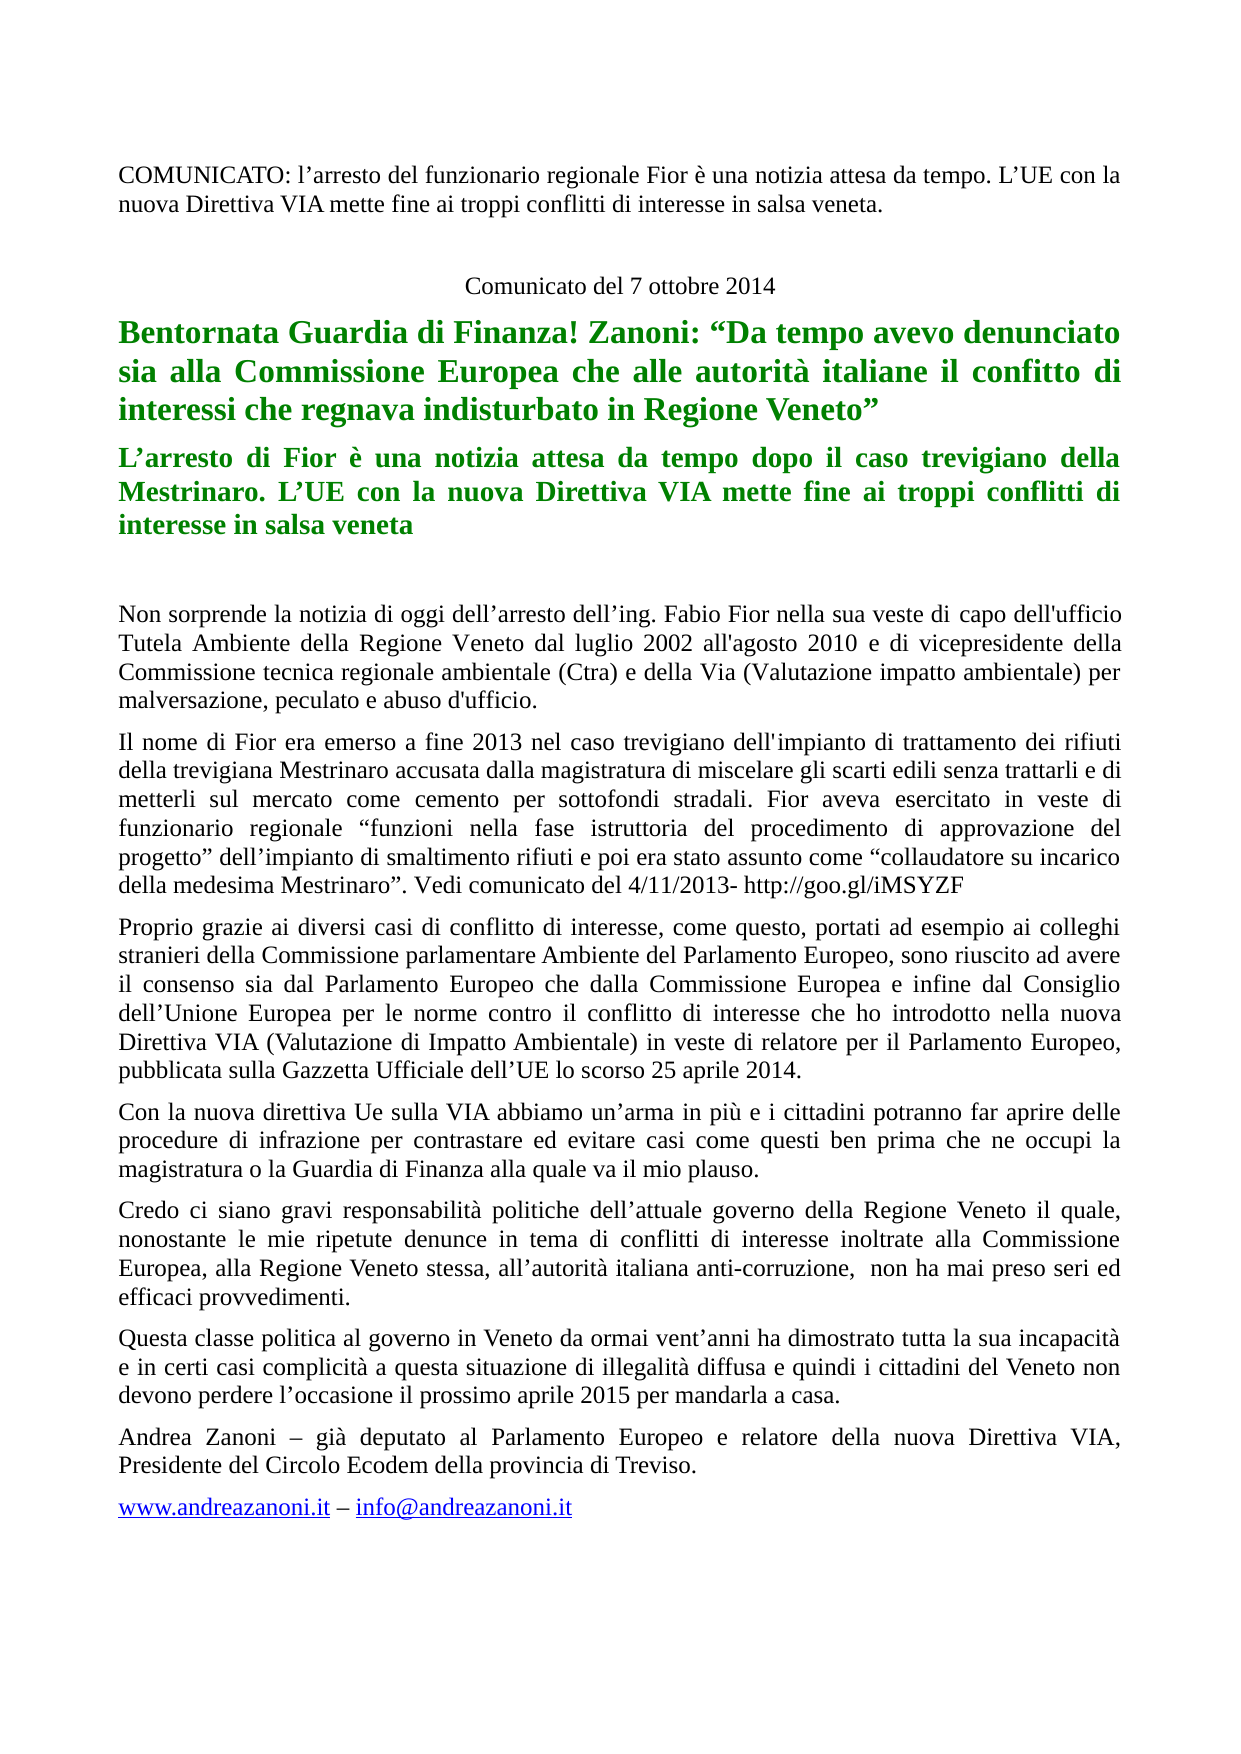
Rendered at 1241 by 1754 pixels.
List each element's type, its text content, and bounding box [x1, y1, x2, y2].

text Credo ci siano gravi responsabilità politiche dell’attuale governo della Regione Veneto il quale, nonostante le mie ripetute denunce in tema di conflitti di interesse inoltrate alla Commissione Europea, alla Regione Veneto stessa, all’autorità italiana anti-corruzione, non ha mai preso seri ed efficaci provvedimenti. [118, 1196, 1122, 1311]
text Il nome di Fior era emerso a fine 2013 nel caso trevigiano dell'impianto di trattamento dei rifiuti della trevigiana Mestrinaro accusata dalla magistratura di miscelare gli scarti edili senza trattarli e di metterli sul mercato come cemento per sottofondi stradali. Fior aveva esercitato in veste di funzionario regionale “funzioni nella fase istruttoria del procedimento di approvazione del progetto” dell’impianto di smaltimento rifiuti e poi era stato assunto come “collaudatore su incarico della medesima Mestrinaro”. Vedi comunicato del 4/11/2013- http://goo.gl/iMSYZF [118, 727, 1122, 899]
text Non sorprende la notizia di oggi dell’arresto dell’ing. Fabio Fior nella sua veste di capo dell'ufficio Tutela Ambiente della Regione Veneto dal luglio 2002 all'agosto 2010 e di vicepresidente della Commissione tecnica regionale ambientale (Ctra) e della Via (Valutazione impatto ambientale) per malversazione, peculato e abuso d'ufficio. [118, 599, 1122, 714]
text Comunicato del 7 ottobre 2014 [118, 271, 1122, 300]
text Bentornata Guardia di Finanza! Zanoni: “Da tempo avevo denunciato sia alla Commissione Europea che alle autorità italiane il confitto di interessi che regnava indisturbato in Regione Veneto” [118, 313, 1122, 428]
text Questa classe politica al governo in Veneto da ormai vent’anni ha dimostrato tutta la sua incapacità e in certi casi complicità a questa situazione di illegalità diffusa e quindi i cittadini del Veneto non devono perdere l’occasione il prossimo aprile 2015 per mandarla a casa. [118, 1323, 1122, 1409]
text L’arresto di Fior è una notizia attesa da tempo dopo il caso trevigiano della Mestrinaro. L’UE con la nuova Direttiva VIA mette fine ai troppi conflitti di interesse in salsa veneta [118, 440, 1122, 541]
text Con la nuova direttiva Ue sulla VIA abbiamo un’arma in più e i cittadini potranno far aprire delle procedure di infrazione per contrastare ed evitare casi come questi ben prima che ne occupi la magistratura o la Guardia di Finanza alla quale va il mio plauso. [118, 1097, 1122, 1183]
text Proprio grazie ai diversi casi di conflitto di interesse, come questo, portati ad esempio ai colleghi stranieri della Commissione parlamentare Ambiente del Parlamento Europeo, sono riuscito ad avere il consenso sia dal Parlamento Europeo che dalla Commissione Europea e infine dal Consiglio dell’Unione Europea per le norme contro il conflitto di interesse che ho introdotto nella nuova Direttiva VIA (Valutazione di Impatto Ambientale) in veste di relatore per il Parlamento Europeo, pubblicata sulla Gazzetta Ufficiale dell’UE lo scorso 25 aprile 2014. [118, 912, 1122, 1084]
text Andrea Zanoni – già deputato al Parlamento Europeo e relatore della nuova Direttiva VIA, Presidente del Circolo Ecodem della provincia di Treviso. [118, 1422, 1122, 1479]
text COMUNICATO: l’arresto del funzionario regionale Fior è una notizia attesa da tempo. L’UE con la nuova Direttiva VIA mette fine ai troppi conflitti di interesse in salsa veneta. [118, 160, 1122, 218]
text www.andreazanoni.it – info@andreazanoni.it [118, 1492, 1122, 1521]
